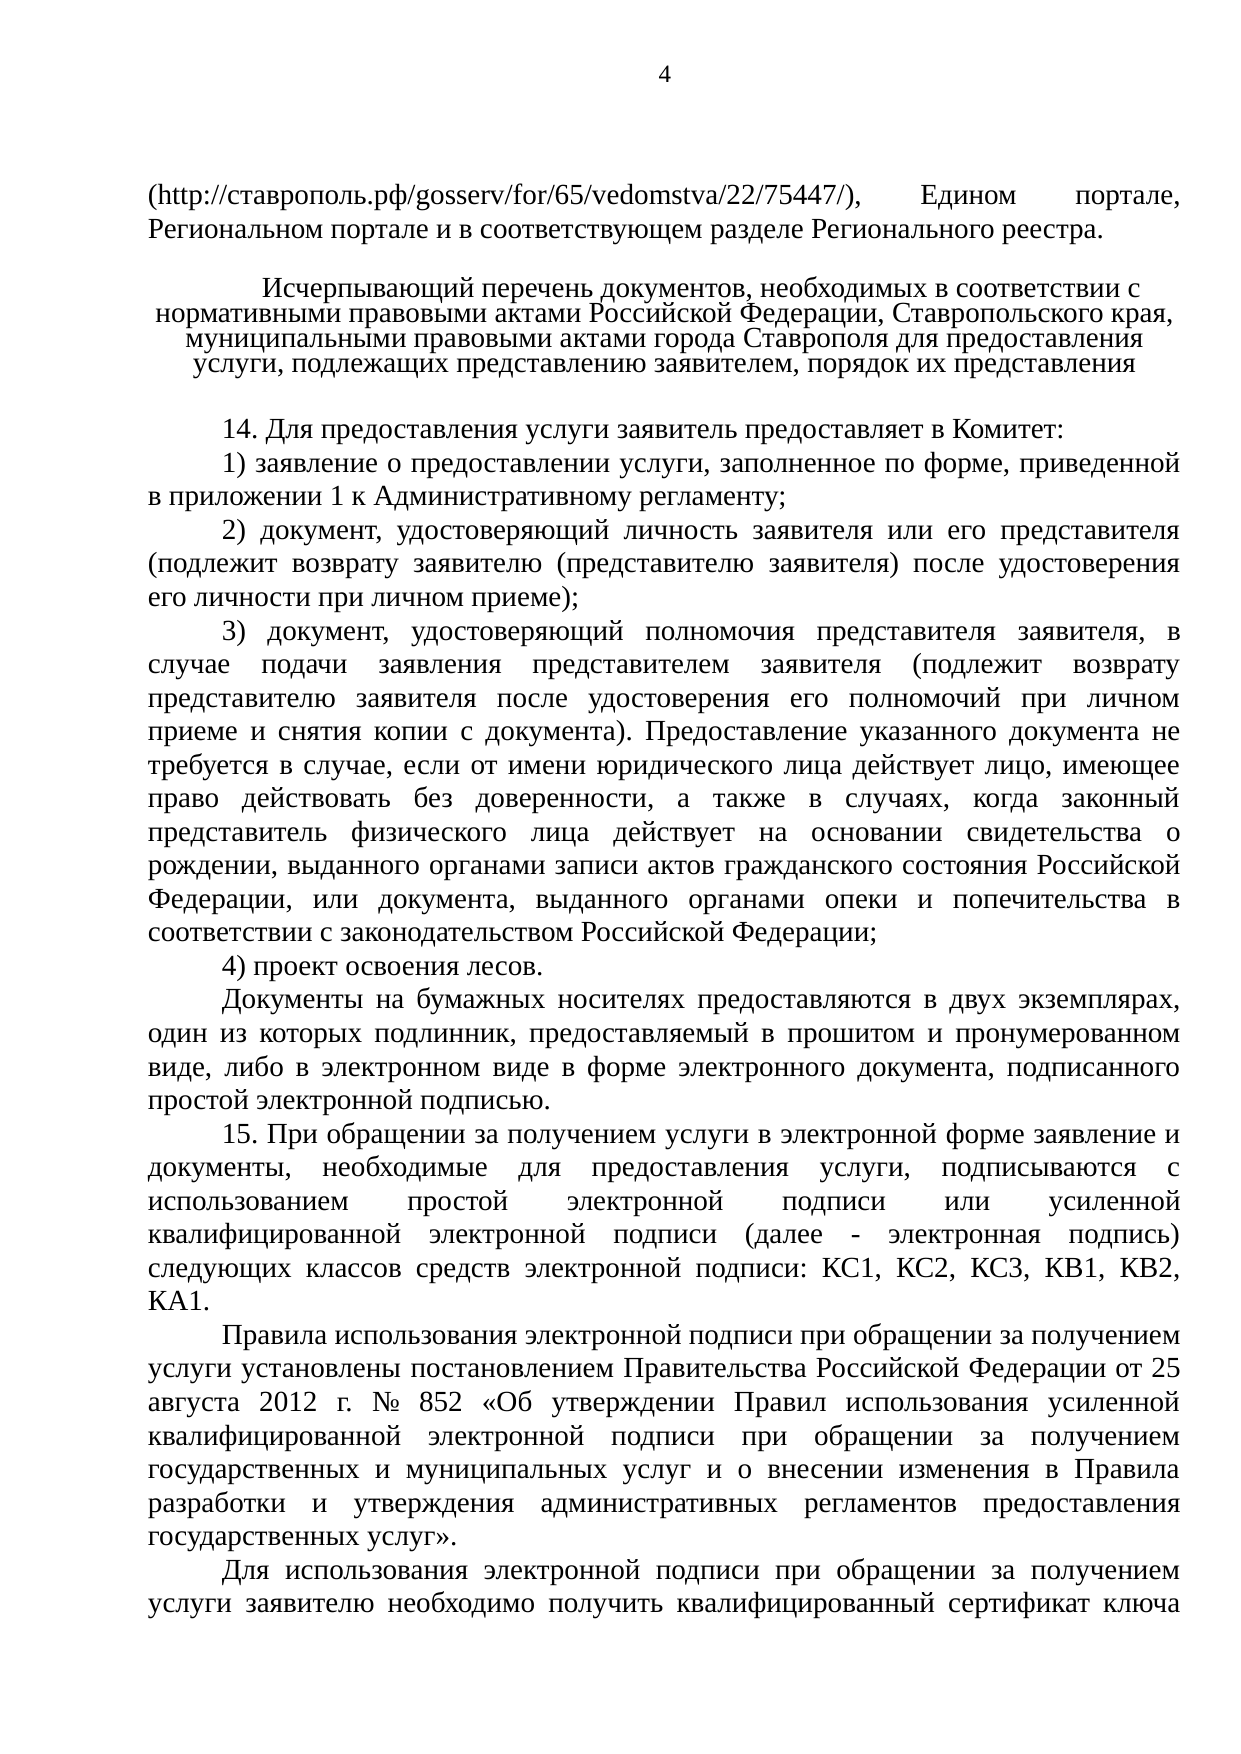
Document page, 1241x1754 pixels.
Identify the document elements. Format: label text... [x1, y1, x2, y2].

text Исчерпывающий перечень документов, необходимых в соответствии с нормативными правовыми актами Российской Федерации, Ставропольского края, муниципальными правовыми актами города Ставрополя для предоставления услуги, подлежащих представлению заявителем, порядок их представления [148, 278, 1181, 378]
text 2) документ, удостоверяющий личность заявителя или его представителя (подлежит возврату заявителю (представителю заявителя) после удостоверения его личности при личном приеме); [148, 512, 1181, 613]
text 15. При обращении за получением услуги в электронной форме заявление и документы, необходимые для предоставления услуги, подписываются с использованием простой электронной подписи или усиленной квалифицированной электронной подписи (далее - электронная подпись) следующих классов средств электронной подписи: КС1, КС2, КС3, КВ1, КВ2, КА1. [148, 1116, 1181, 1317]
text Правила использования электронной подписи при обращении за получением услуги установлены постановлением Правительства Российской Федерации от 25 августа 2012 г. № 852 «Об утверждении Правил использования усиленной квалифицированной электронной подписи при обращении за получением государственных и муниципальных услуг и о внесении изменения в Правила разработки и утверждения административных регламентов предоставления государственных услуг». [148, 1317, 1181, 1552]
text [148, 177, 1181, 244]
text 4) проект освоения лесов. [148, 948, 1181, 982]
text 1) заявление о предоставлении услуги, заполненное по форме, приведенной в приложении 1 к Административному регламенту; [148, 445, 1181, 512]
text Документы на бумажных носителях предоставляются в двух экземплярах, один из которых подлинник, предоставляемый в прошитом и пронумерованном виде, либо в электронном виде в форме электронного документа, подписанного простой электронной подписью. [148, 982, 1181, 1116]
text 3) документ, удостоверяющий полномочия представителя заявителя, в случае подачи заявления представителем заявителя (подлежит возврату представителю заявителя после удостоверения его полномочий при личном приеме и снятия копии с документа). Предоставление указанного документа не требуется в случае, если от имени юридического лица действует лицо, имеющее право действовать без доверенности, а также в случаях, когда законный представитель физического лица действует на основании свидетельства о рождении, выданного органами записи актов гражданского состояния Российской Федерации, или документа, выданного органами опеки и попечительства в соответствии с законодательством Российской Федерации; [148, 613, 1181, 948]
text 14. Для предоставления услуги заявитель предоставляет в Комитет: [148, 411, 1181, 445]
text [148, 1552, 1181, 1619]
